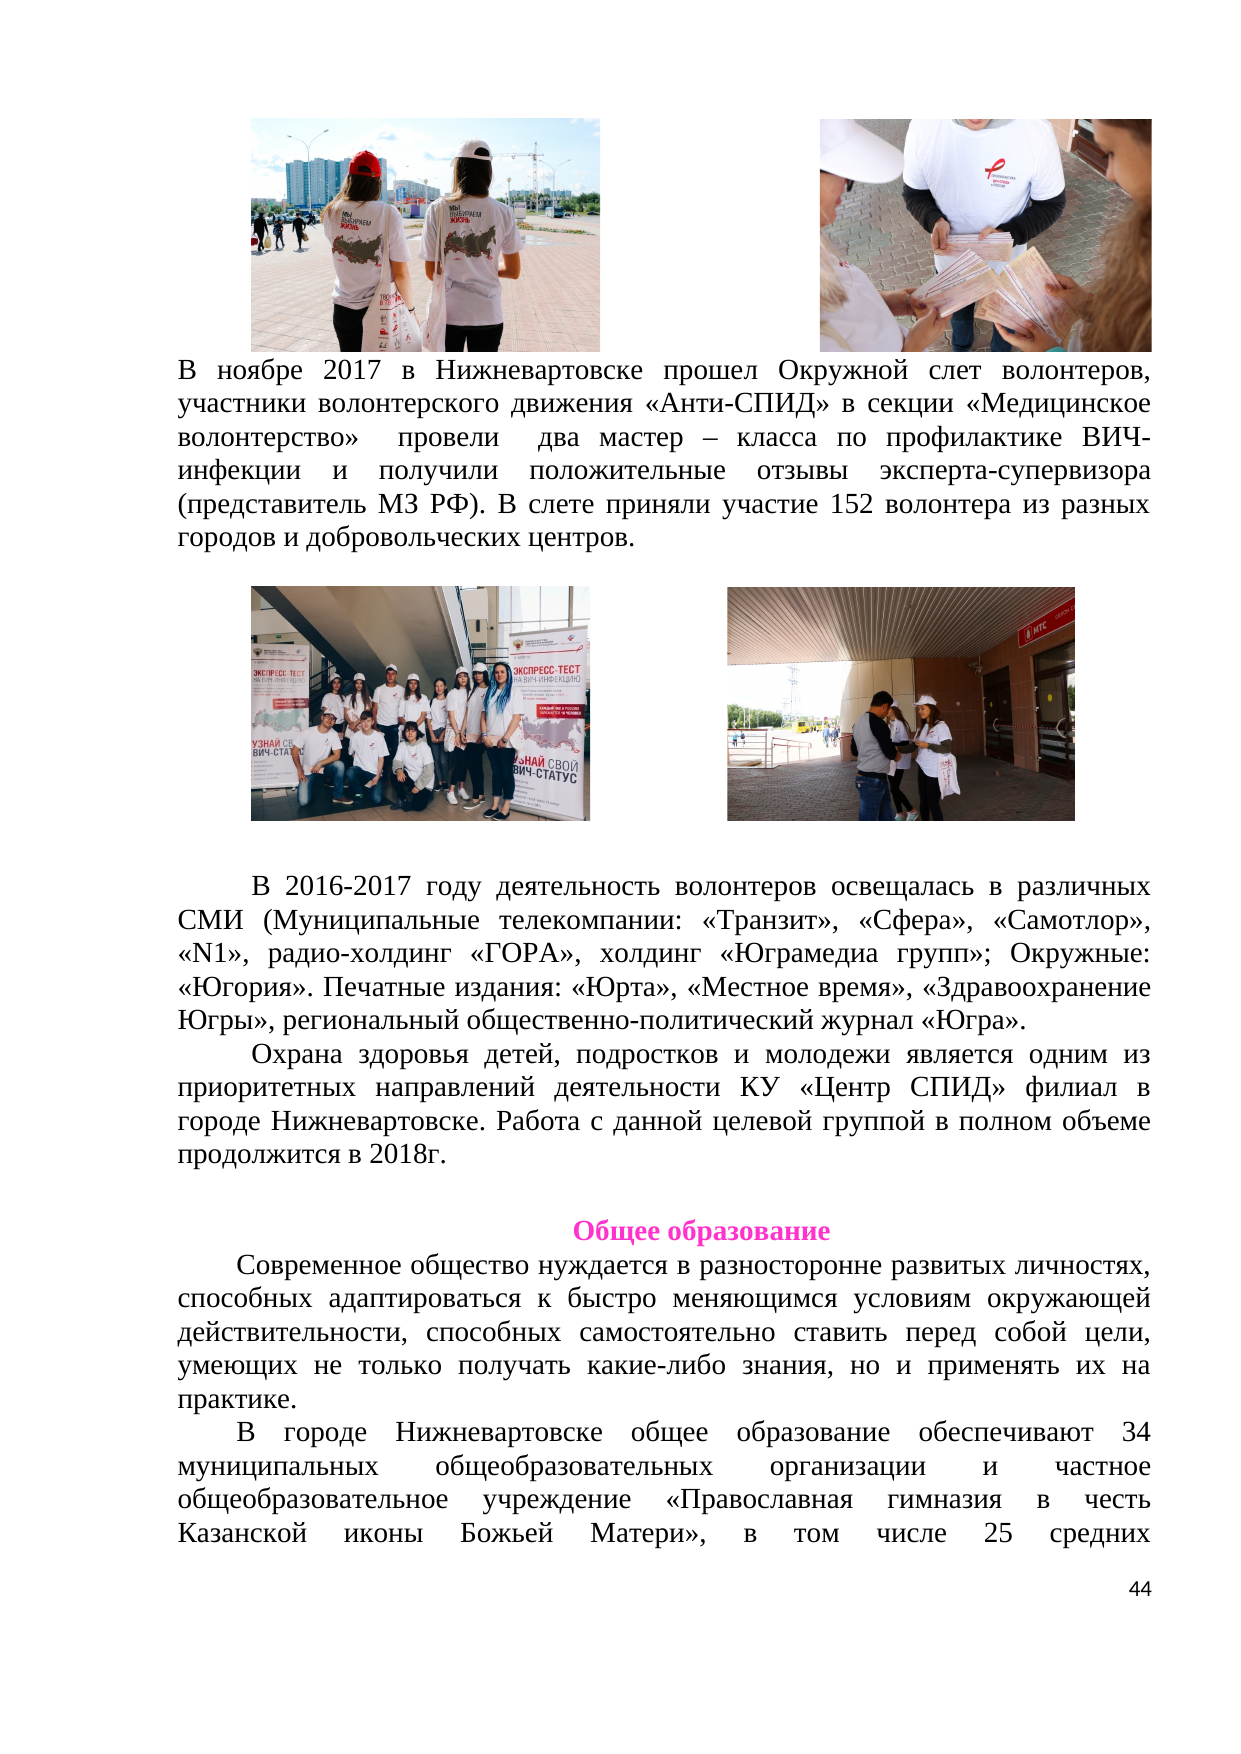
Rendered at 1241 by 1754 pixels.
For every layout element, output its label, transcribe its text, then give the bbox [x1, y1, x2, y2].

picture [251, 586, 590, 821]
picture [819, 119, 1152, 352]
list В 2016-2017 году деятельность волонтеров освещалась в различных СМИ (Муниципальные телекомпании: «Транзит», «Сфера», «Самотлор», «N1», радио-холдинг «ГОРА», холдинг «Юграмедиа групп»; Окружные: «Югория». Печатные издания: «Юрта», «Местное время», «Здравоохранение Югры», региональный общественно-политический журнал «Югра». [177, 868, 1152, 1036]
text Охрана здоровья детей, подростков и молодежи является одним из приоритетных направлений деятельности КУ «Центр СПИД» филиал в городе Нижневартовске. Работа с данной целевой группой в полном объеме продолжится в 2018г. [177, 1036, 1152, 1170]
picture [251, 118, 601, 352]
picture [727, 587, 1075, 821]
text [177, 1414, 1152, 1549]
text Общее образование [177, 1213, 1152, 1247]
text Современное общество нуждается в разносторонне развитых личностях, способных адаптироваться к быстро меняющимся условиям окружающей действительности, способных самостоятельно ставить перед собой цели, умеющих не только получать какие-либо знания, но и применять их на практике. [177, 1247, 1152, 1414]
